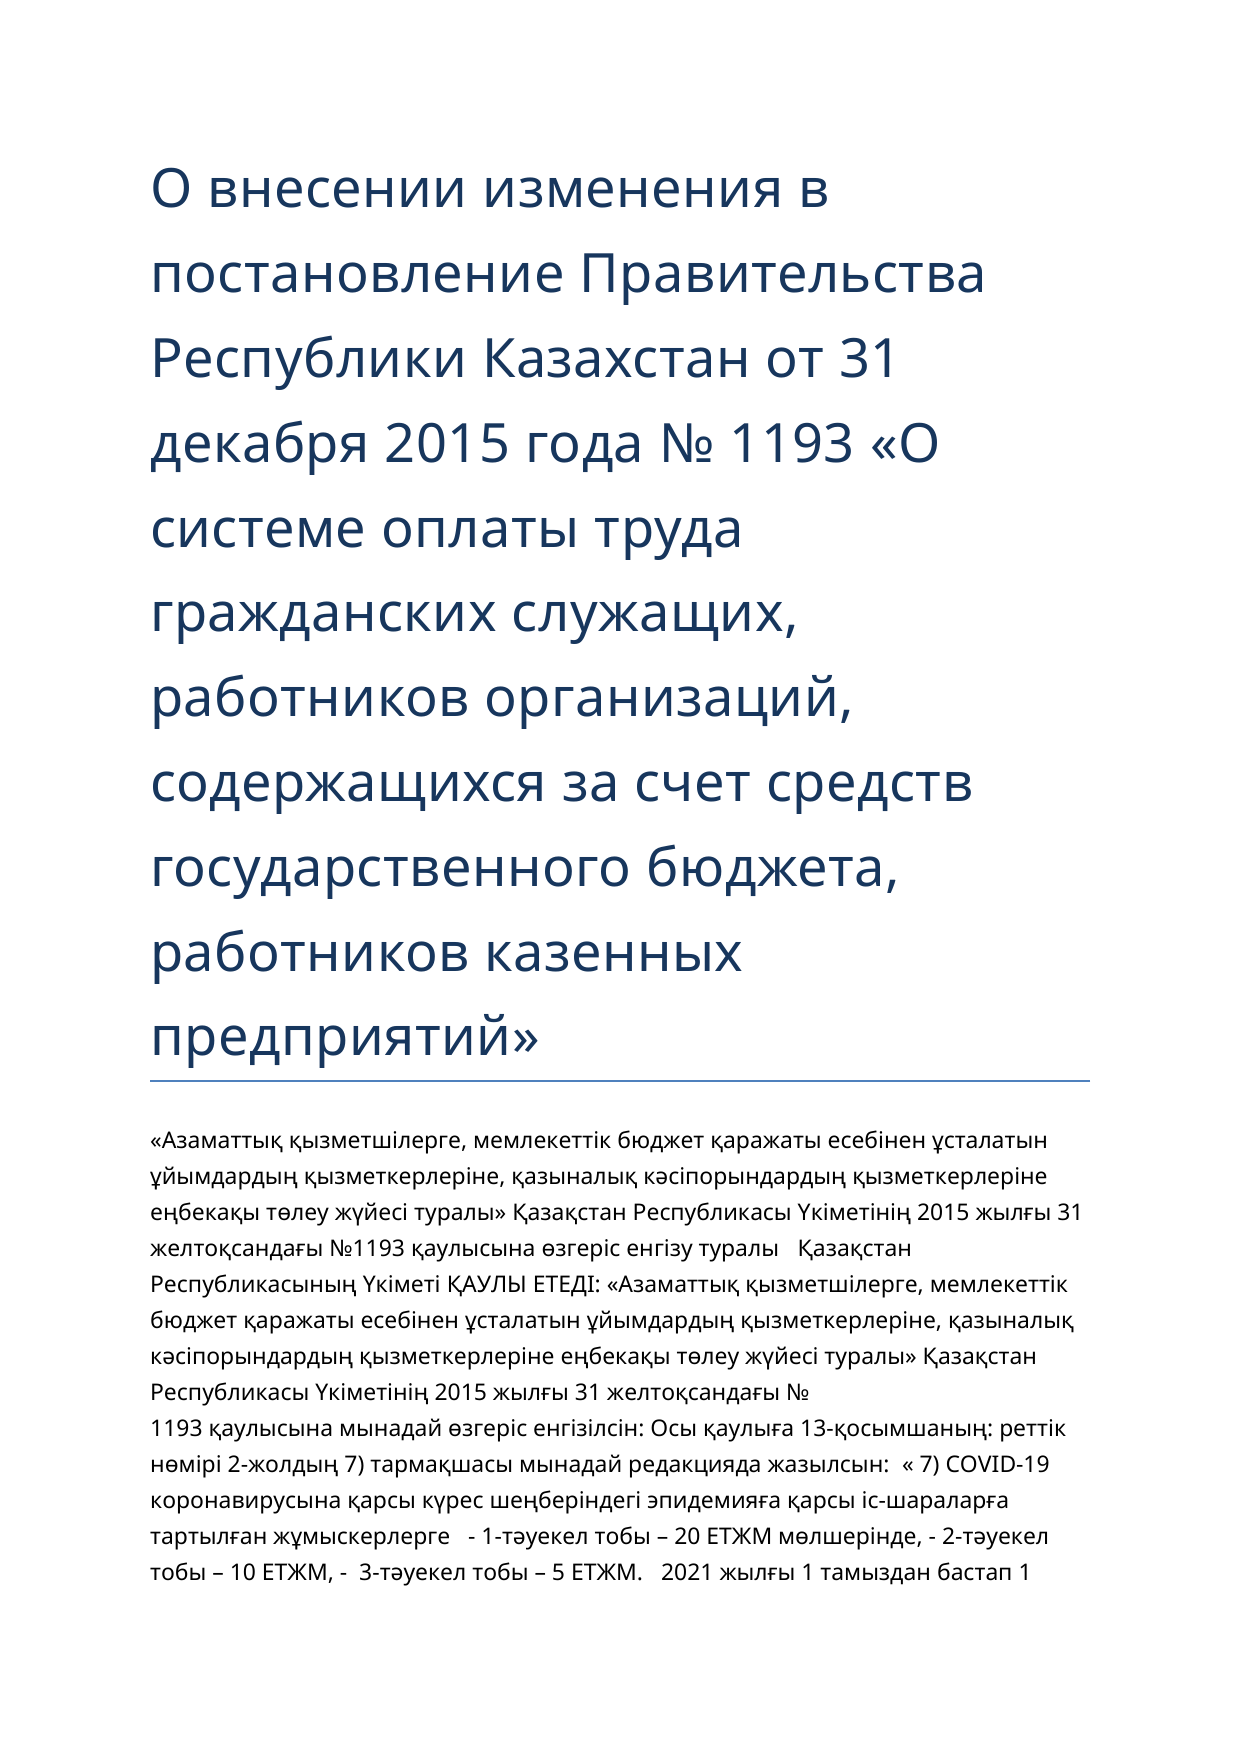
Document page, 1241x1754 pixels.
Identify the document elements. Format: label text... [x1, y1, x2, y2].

title О внесении изменения в постановление Правительства Республики Казахстан от 31 декабря 2015 года № 1193 «О системе оплаты труда гражданских служащих, работников организаций, содержащихся за счет средств государственного бюджета, работников казенных предприятий» [150, 150, 1090, 1080]
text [150, 1124, 1090, 1587]
